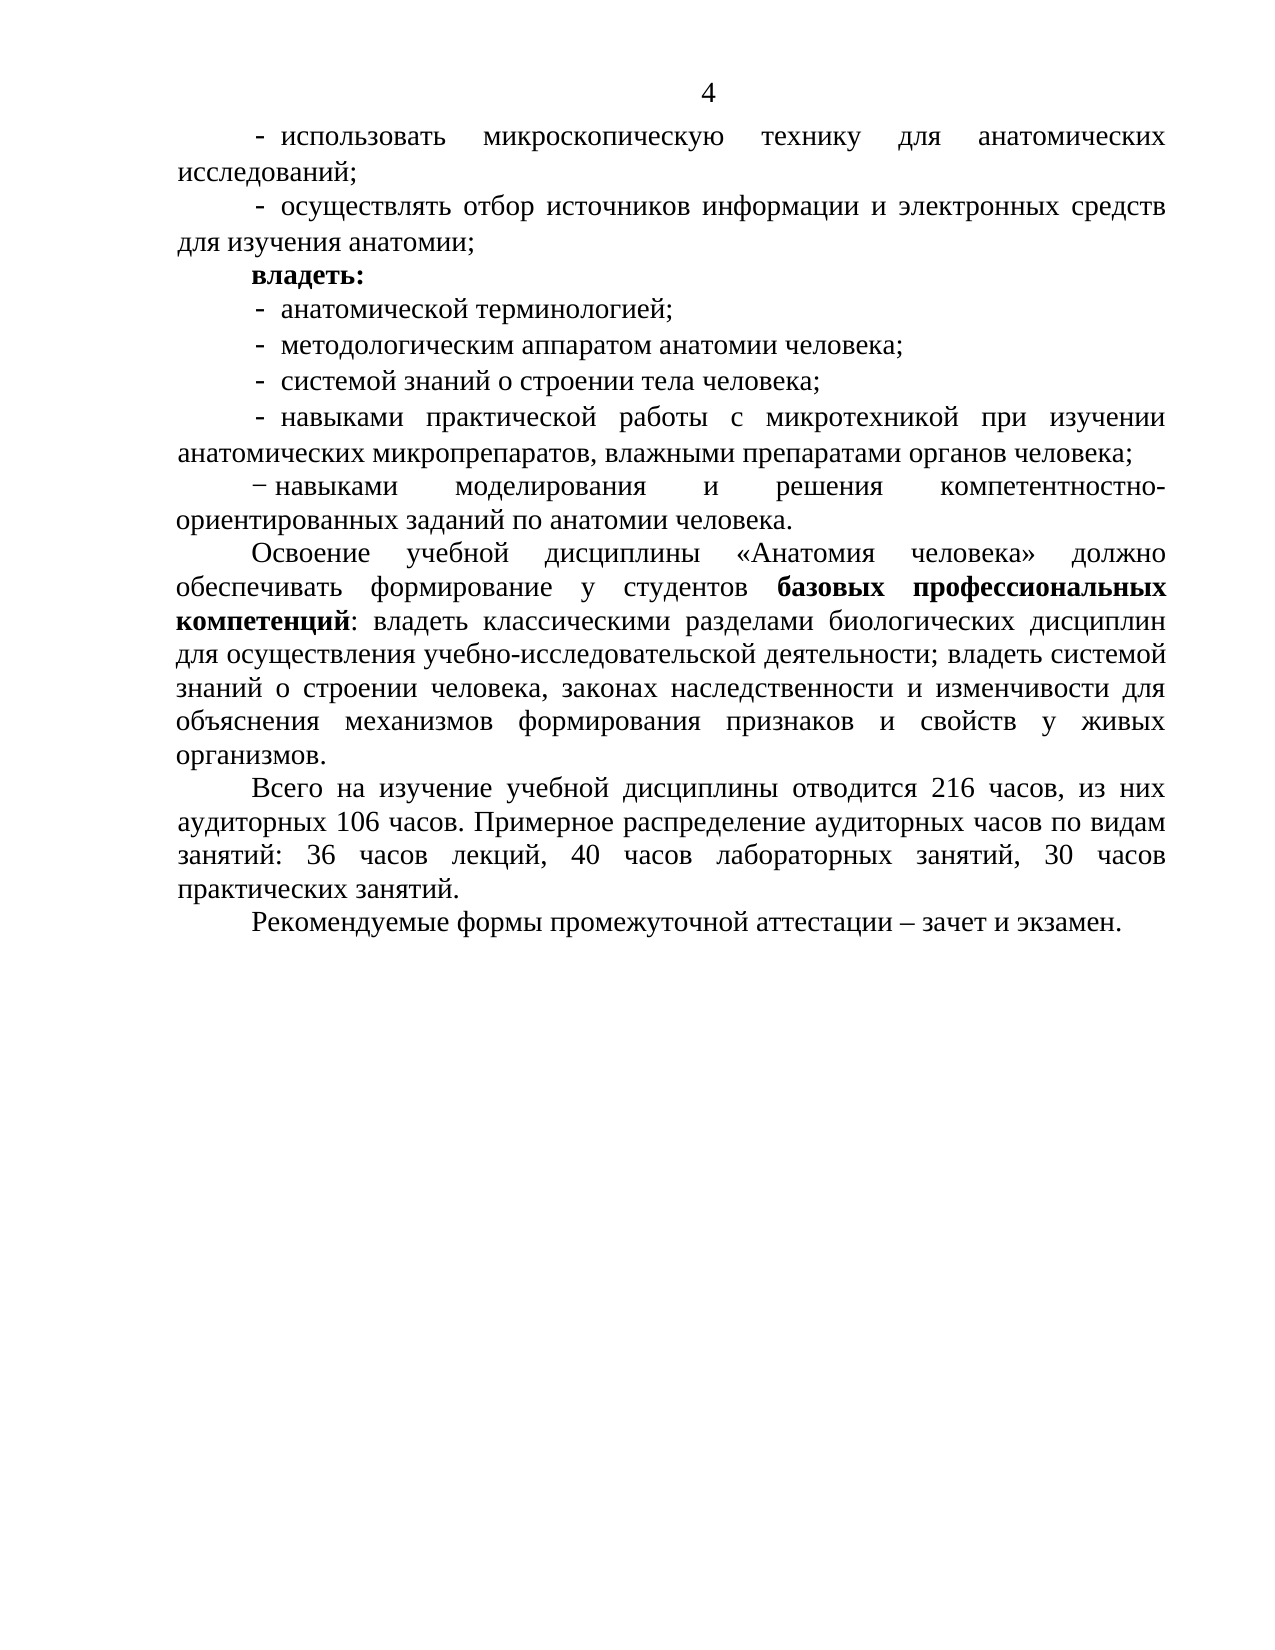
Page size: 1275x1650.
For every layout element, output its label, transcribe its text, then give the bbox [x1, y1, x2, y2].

text − навыками моделирования и решения компетентностно-ориентированных заданий по анатомии человека. [176, 468, 1167, 536]
text Всего на изучение учебной дисциплины отводится 216 часов, из них аудиторных 106 часов. Примерное распределение аудиторных часов по видам занятий: 36 часов лекций, 40 часов лабораторных занятий, 30 часов практических занятий. [177, 770, 1166, 904]
list использовать микроскопическую технику для анатомических исследований; [177, 118, 1167, 188]
list анатомической терминологией; [177, 291, 1167, 327]
text владеть: [177, 257, 1167, 291]
text Освоение учебной дисциплины «Анатомия человека» должно обеспечивать формирование у студентов базовых профессиональных компетенций: владеть классическими разделами биологических дисциплин для осуществления учебно-исследовательской деятельности; владеть системой знаний о строении человека, законах наследственности и изменчивости для объяснения механизмов формирования признаков и свойств у живых организмов. [176, 536, 1167, 770]
text Рекомендуемые формы промежуточной аттестации – зачет и экзамен. [177, 904, 1166, 938]
list системой знаний о строении тела человека; [177, 363, 1167, 399]
list навыками практической работы с микротехникой при изучении анатомических микропрепаратов, влажными препаратами органов человека; [177, 399, 1167, 468]
list осуществлять отбор источников информации и электронных средств для изучения анатомии; [177, 188, 1167, 257]
list методологическим аппаратом анатомии человека; [177, 327, 1167, 363]
